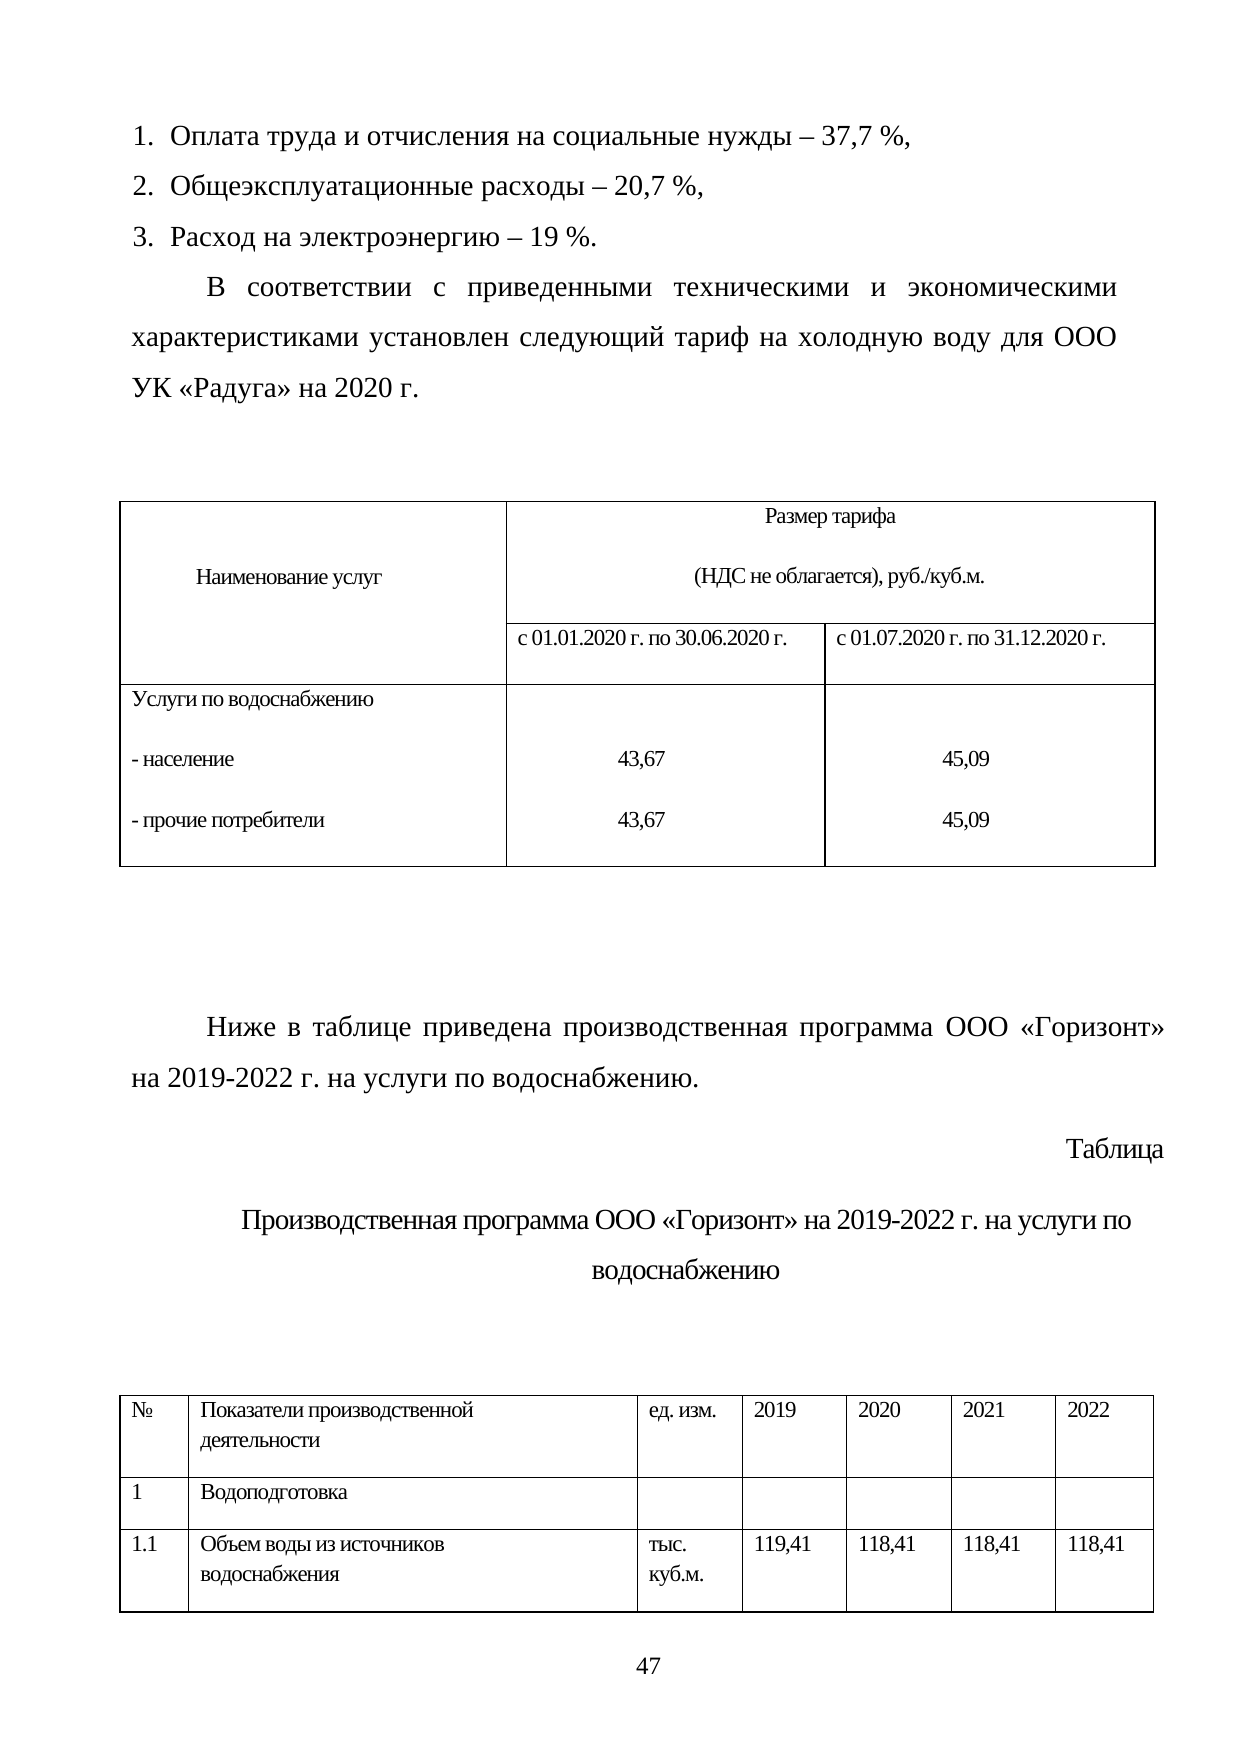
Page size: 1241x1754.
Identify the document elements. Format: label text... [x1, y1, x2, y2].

table_cell 43,67 43,67 [507, 685, 824, 866]
list Общеэксплуатационные расходы – 20,7 %, [132, 168, 1118, 202]
table_cell [743, 1478, 846, 1529]
table_cell 45,09 45,09 [826, 685, 1154, 866]
table_cell [1056, 1478, 1153, 1529]
table_cell с 01.01.2020 г. по 30.06.2020 г. [507, 624, 824, 684]
table_cell Водоподготовка [189, 1478, 637, 1529]
table_cell 118,41 [1056, 1530, 1153, 1611]
table_cell с 01.07.2020 г. по 31.12.2020 г. [826, 624, 1154, 684]
text В соответствии с приведенными техническими и экономическими характеристиками установлен следующий тариф на холодную воду для ООО УК «Радуга» на 2020 г. [131, 269, 1118, 403]
table_header № [121, 1396, 188, 1477]
table_cell Услуги по водоснабжению - население - прочие потребители [121, 685, 506, 866]
table_header Размер тарифа (НДС не облагается), руб./куб.м. [507, 502, 1154, 623]
table_cell 1 [121, 1478, 188, 1529]
table_cell [638, 1478, 742, 1529]
table_cell [847, 1478, 951, 1529]
table_header 2019 [743, 1396, 846, 1477]
table_header Наименование услуг [121, 502, 506, 684]
text Производственная программа ООО «Горизонт» на 2019-2022 г. на услуги по водоснабжению [207, 1202, 1165, 1286]
table_cell 118,41 [952, 1530, 1055, 1611]
table_cell Объем воды из источников водоснабжения [189, 1530, 637, 1611]
list Оплата труда и отчисления на социальные нужды – 37,7 %, [132, 118, 1118, 152]
table_cell 119,41 [743, 1530, 846, 1611]
text Таблица [207, 1131, 1165, 1164]
text Ниже в таблице приведена производственная программа ООО «Горизонт» на 2019-2022 г. на услуги по водоснабжению. [131, 1009, 1165, 1093]
table_header 2021 [952, 1396, 1055, 1477]
table_cell [952, 1478, 1055, 1529]
table_header 2020 [847, 1396, 951, 1477]
list Расход на электроэнергию – 19 %. [132, 219, 1118, 252]
table_header 2022 [1056, 1396, 1153, 1477]
table_cell 1.1 [121, 1530, 188, 1611]
table_cell 118,41 [847, 1530, 951, 1611]
table_cell тыс. куб.м. [638, 1530, 742, 1611]
table_header ед. изм. [638, 1396, 742, 1477]
table_header Показатели производственной деятельности [189, 1396, 637, 1477]
